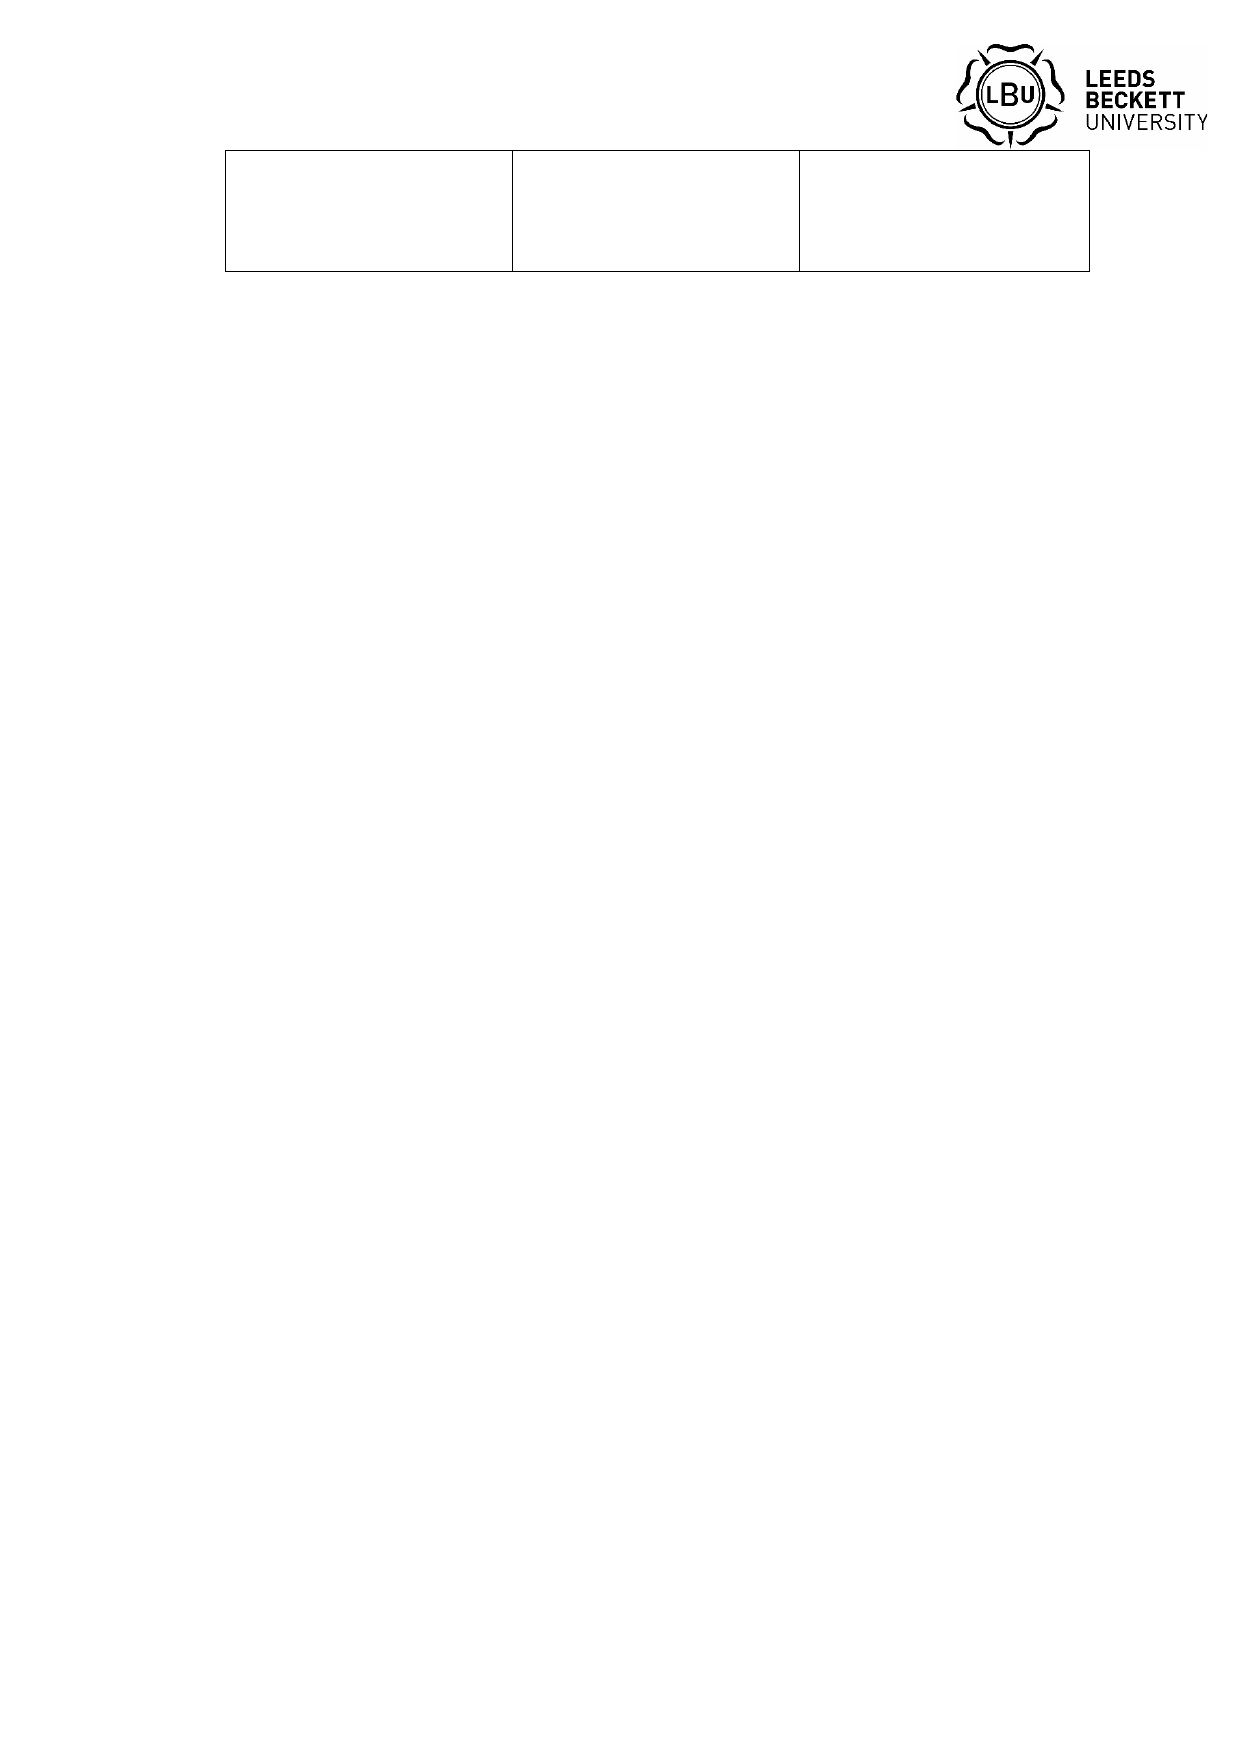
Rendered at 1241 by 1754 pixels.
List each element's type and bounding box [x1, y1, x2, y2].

table_cell [800, 151, 1089, 271]
table_cell [226, 151, 512, 271]
table_cell [513, 151, 799, 271]
picture [956, 44, 1208, 150]
